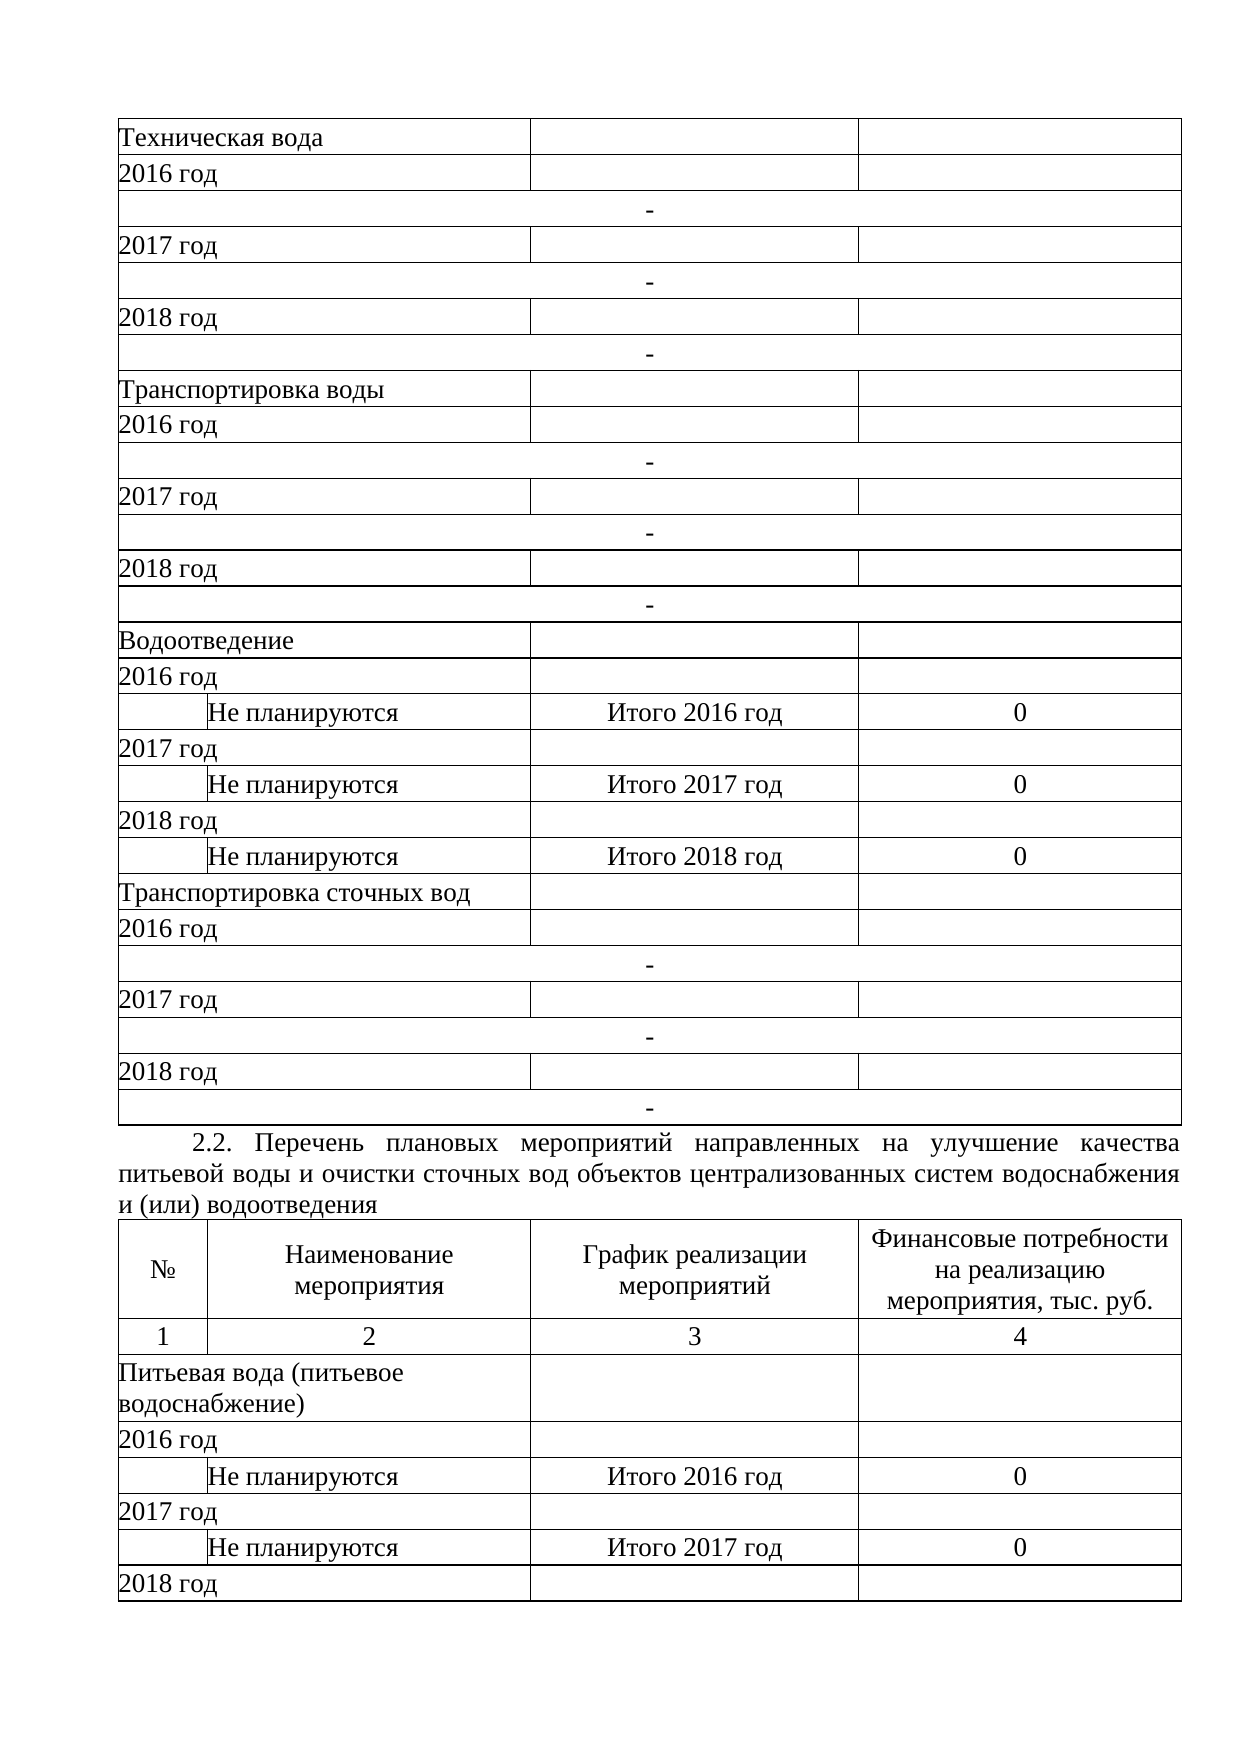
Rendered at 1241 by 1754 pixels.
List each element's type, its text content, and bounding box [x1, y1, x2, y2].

table_cell Не планируются [208, 838, 530, 873]
table_cell - [119, 443, 1181, 477]
table_cell - [119, 1018, 1181, 1052]
table_cell [531, 659, 858, 693]
table_cell [859, 623, 1181, 657]
table_cell [531, 371, 858, 406]
table_cell Не планируются [208, 694, 530, 729]
table_cell 2018 год [119, 1054, 530, 1088]
table_cell 0 [859, 766, 1181, 801]
table_cell [531, 119, 858, 154]
table_cell [859, 874, 1181, 909]
table_cell Не планируются [208, 1458, 530, 1492]
table_cell Транспортировка воды [119, 371, 530, 406]
table_cell 2018 год [119, 1566, 530, 1600]
table_cell [859, 910, 1181, 945]
table_cell Итого 2017 год [531, 1530, 858, 1564]
table_cell [859, 155, 1181, 190]
table_cell [119, 1530, 207, 1564]
table_cell [859, 982, 1181, 1017]
table_cell [531, 1566, 858, 1600]
table_cell [531, 1422, 858, 1457]
table_cell Питьевая вода (питьевое водоснабжение) [119, 1355, 530, 1421]
table_cell Наименование мероприятия [208, 1220, 530, 1317]
table_cell 4 [859, 1319, 1181, 1353]
table_cell 2018 год [119, 802, 530, 837]
table_cell 0 [859, 694, 1181, 729]
table_cell [531, 874, 858, 909]
table_cell 2017 год [119, 730, 530, 765]
table_cell [531, 802, 858, 837]
table_cell 2016 год [119, 407, 530, 442]
table_cell [531, 1054, 858, 1088]
table_cell Итого 2017 год [531, 766, 858, 801]
table_cell [531, 730, 858, 765]
table_cell [859, 551, 1181, 585]
table_cell № [119, 1220, 207, 1317]
table_cell Финансовые потребности на реализацию мероприятия, тыс. руб. [859, 1220, 1181, 1317]
table_cell Итого 2018 год [531, 838, 858, 873]
table_cell 2017 год [119, 1494, 530, 1528]
table_cell [859, 730, 1181, 765]
table_cell Транспортировка сточных вод [119, 874, 530, 909]
table_cell Водоотведение [119, 623, 530, 657]
table_cell 2018 год [119, 551, 530, 585]
table_cell 2017 год [119, 982, 530, 1017]
table_cell 0 [859, 1458, 1181, 1492]
table_cell [859, 119, 1181, 154]
table_cell [119, 1458, 207, 1492]
table_cell [531, 479, 858, 513]
table_cell 2017 год [119, 227, 530, 262]
table_cell 2016 год [119, 1422, 530, 1457]
table_cell [531, 623, 858, 657]
table_cell [859, 1422, 1181, 1457]
table_cell 2016 год [119, 659, 530, 693]
table_cell 2 [208, 1319, 530, 1353]
table_cell [859, 479, 1181, 513]
table_cell Итого 2016 год [531, 694, 858, 729]
table_cell 2.2. Перечень плановых мероприятий направленных на улучшение качества питьевой воды и очистки сточных вод объектов централизованных систем водоснабжения и (или) водоотведения [118, 1126, 1181, 1219]
table_cell [119, 838, 207, 873]
table_cell [859, 1355, 1181, 1421]
table_cell 2018 год [119, 299, 530, 334]
table_cell 0 [859, 1530, 1181, 1564]
table_cell [531, 1355, 858, 1421]
table_cell [859, 802, 1181, 837]
table_cell [859, 1494, 1181, 1528]
table_cell [531, 299, 858, 334]
table_cell [531, 982, 858, 1017]
table_cell [859, 659, 1181, 693]
table_cell Не планируются [208, 1530, 530, 1564]
table_cell 1 [119, 1319, 207, 1353]
table_cell 0 [859, 838, 1181, 873]
table_cell [531, 407, 858, 442]
table_cell Техническая вода [119, 119, 530, 154]
table_cell [531, 551, 858, 585]
table_cell [859, 299, 1181, 334]
table_cell 3 [531, 1319, 858, 1353]
table_cell [531, 227, 858, 262]
table_cell [859, 227, 1181, 262]
table_cell Не планируются [208, 766, 530, 801]
table_cell - [119, 335, 1181, 370]
table_cell [119, 694, 207, 729]
table_cell [531, 155, 858, 190]
table_cell [859, 1054, 1181, 1088]
table_cell График реализации мероприятий [531, 1220, 858, 1317]
table_cell [859, 407, 1181, 442]
table_cell [119, 766, 207, 801]
table_cell [531, 910, 858, 945]
table_cell - [119, 191, 1181, 226]
table_cell - [119, 515, 1181, 549]
table_cell - [119, 263, 1181, 298]
table_cell 2017 год [119, 479, 530, 513]
table_cell 2016 год [119, 155, 530, 190]
table_cell 2016 год [119, 910, 530, 945]
table_cell Итого 2016 год [531, 1458, 858, 1492]
table_cell - [119, 587, 1181, 621]
table_cell - [119, 1090, 1181, 1124]
table_cell - [119, 946, 1181, 981]
table_cell [531, 1494, 858, 1528]
table_cell [859, 371, 1181, 406]
table_cell [859, 1566, 1181, 1600]
